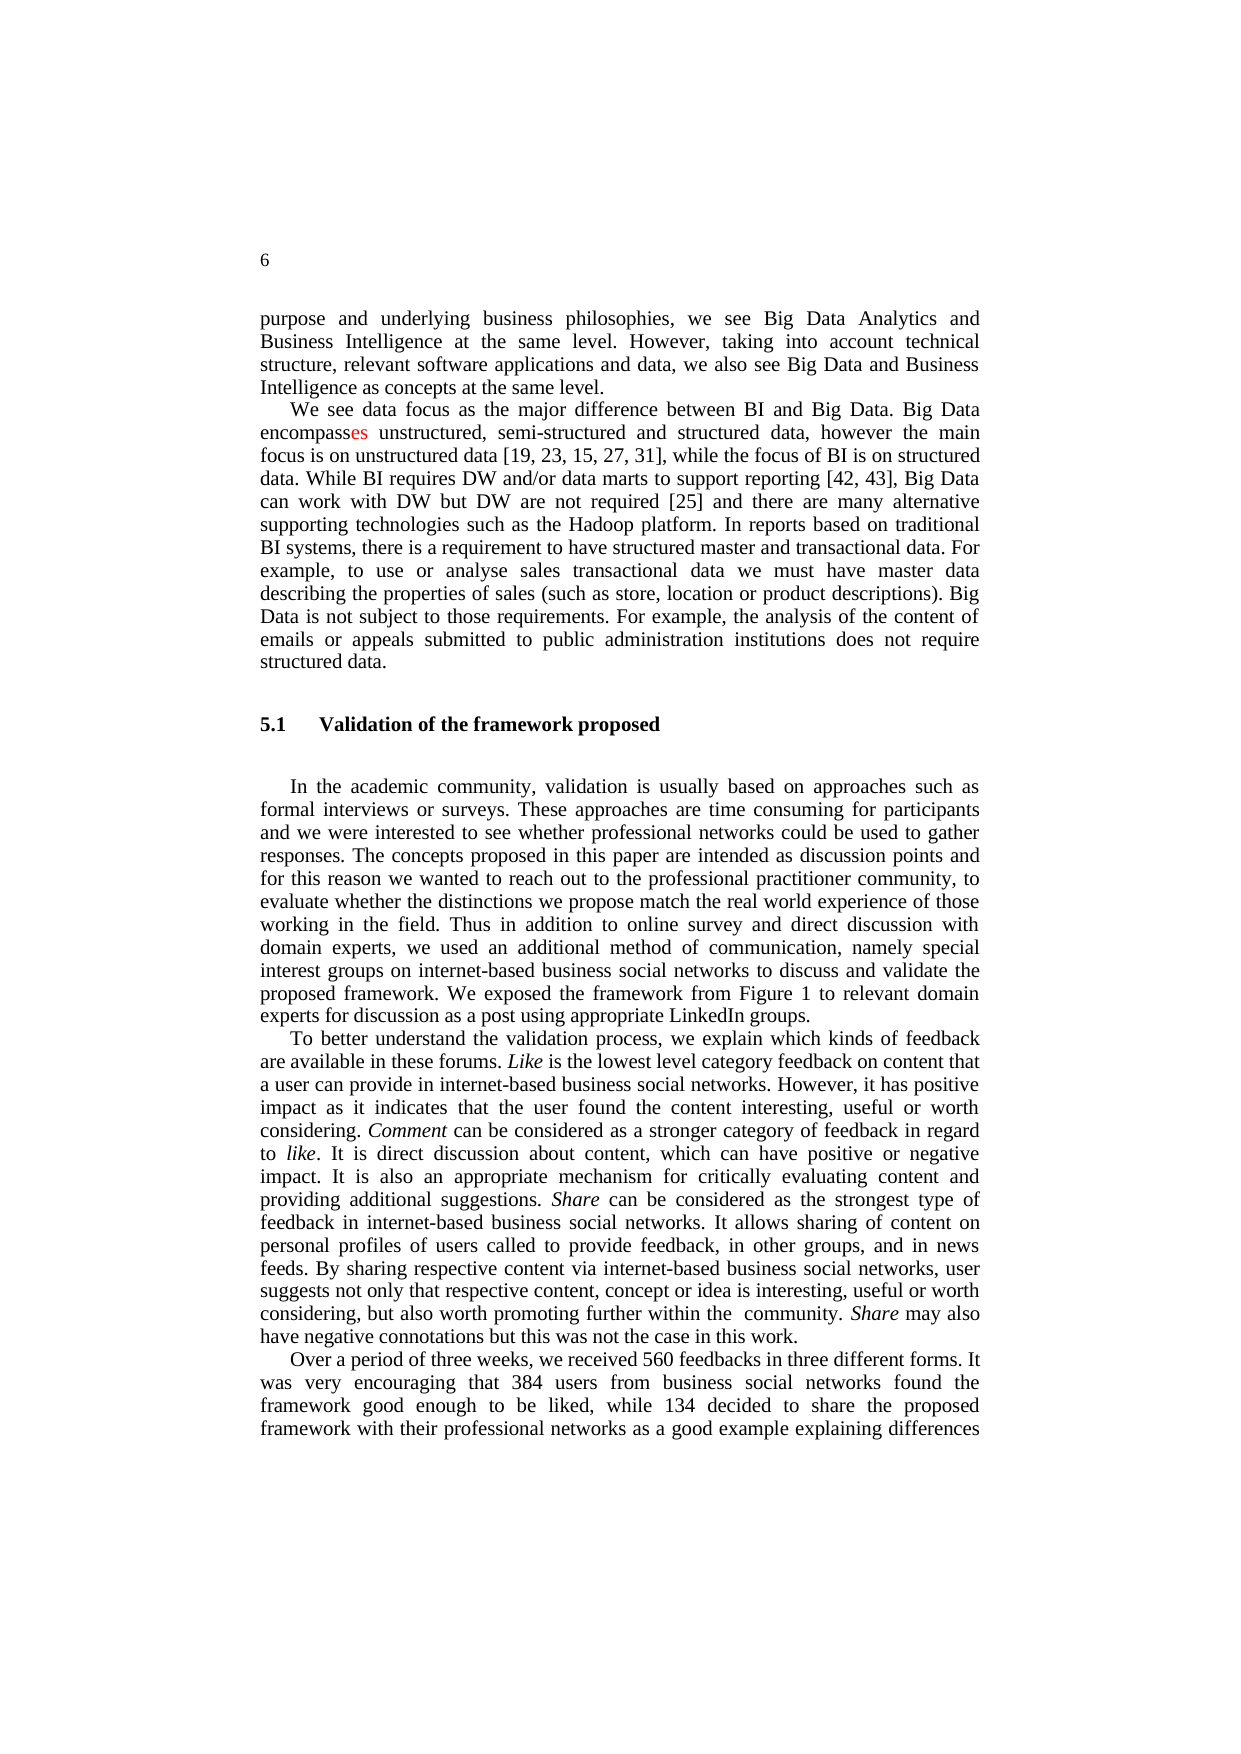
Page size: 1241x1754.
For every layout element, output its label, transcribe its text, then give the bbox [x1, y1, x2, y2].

text We see data focus as the major difference between BI and Big Data. Big Data encompasses unstructured, semi-structured and structured data, however the main focus is on unstructured data [19, 23, 15, 27, 31], while the focus of BI is on structured data. While BI requires DW and/or data marts to support reporting [42, 43], Big Data can work with DW but DW are not required [25] and there are many alternative supporting technologies such as the Hadoop platform. In reports based on traditional BI systems, there is a requirement to have structured master and transactional data. For example, to use or analyse sales transactional data we must have master data describing the properties of sales (such as store, location or product descriptions). Big Data is not subject to those requirements. For example, the analysis of the content of emails or appeals submitted to public administration institutions does not require structured data. [260, 399, 980, 673]
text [260, 1348, 980, 1440]
text In the academic community, validation is usually based on approaches such as formal interviews or surveys. These approaches are time consuming for participants and we were interested to see whether professional networks could be used to gather responses. The concepts proposed in this paper are intended as discussion points and for this reason we wanted to reach out to the professional practitioner community, to evaluate whether the distinctions we propose match the real world experience of those working in the field. Thus in addition to online survey and direct discussion with domain experts, we used an additional method of communication, namely special interest groups on internet-based business social networks to discuss and validate the proposed framework. We exposed the framework from Figure 1 to relevant domain experts for discussion as a post using appropriate LinkedIn groups. [260, 776, 980, 1027]
text To better understand the validation process, we explain which kinds of feedback are available in these forums. Like is the lowest level category feedback on content that a user can provide in internet-based business social networks. However, it has positive impact as it indicates that the user found the content interesting, useful or worth considering. Comment can be considered as a stronger category of feedback in regard to like. It is direct discussion about content, which can have positive or negative impact. It is also an appropriate mechanism for critically evaluating content and providing additional suggestions. Share can be considered as the strongest type of feedback in internet-based business social networks. It allows sharing of content on personal profiles of users called to provide feedback, in other groups, and in news feeds. By sharing respective content via internet-based business social networks, user suggests not only that respective content, concept or idea is interesting, useful or worth considering, but also worth promoting further within the community. Share may also have negative connotations but this was not the case in this work. [260, 1027, 980, 1348]
subtitle Validation of the framework proposed [260, 711, 980, 736]
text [260, 307, 980, 399]
